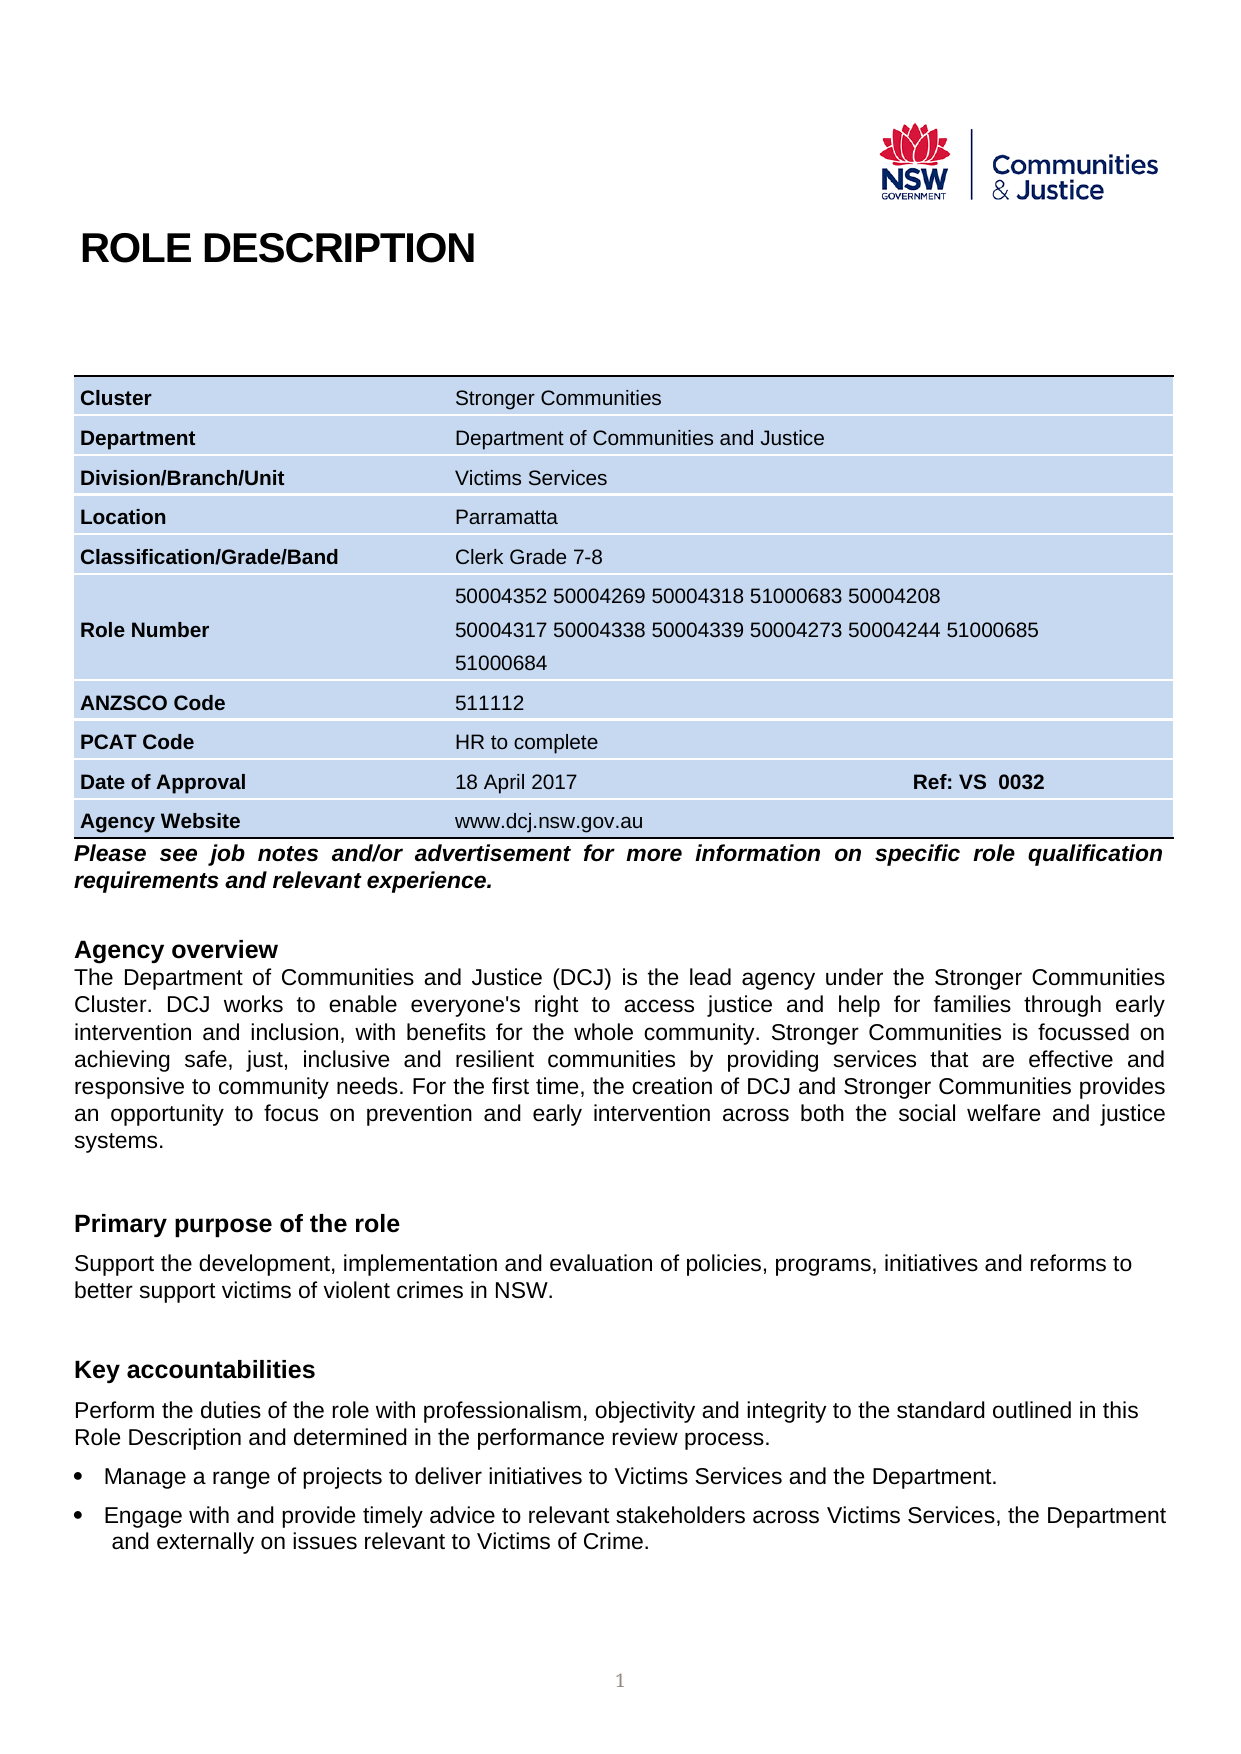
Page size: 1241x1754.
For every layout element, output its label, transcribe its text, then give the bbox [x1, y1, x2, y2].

table_cell ANZSCO Code [74, 681, 449, 718]
subtitle Agency overview [74, 935, 1166, 963]
table_cell 511112 [449, 681, 1173, 718]
table_cell Ref: VS 0032 [907, 760, 1173, 798]
table_cell www.dcj.nsw.gov.au [449, 800, 1173, 837]
subtitle Primary purpose of the role [74, 1196, 1166, 1238]
table_cell Agency Website [74, 800, 449, 837]
text Support the development, implementation and evaluation of policies, programs, initiatives and reforms to better support victims of violent crimes in NSW. [74, 1250, 1166, 1303]
table_cell Department of Communities and Justice [449, 416, 1173, 454]
table_cell Department [74, 416, 449, 454]
picture [871, 117, 1165, 205]
text The Department of Communities and Justice (DCJ) is the lead agency under the Stronger Communities Cluster. DCJ works to enable everyone's right to access justice and help for families through early intervention and inclusion, with benefits for the whole community. Stronger Communities is focussed on achieving safe, just, inclusive and resilient communities by providing services that are effective and responsive to community needs. For the first time, the creation of DCJ and Stronger Communities provides an opportunity to focus on prevention and early intervention across both the social welfare and justice systems. [74, 963, 1166, 1153]
table_cell Date of Approval [74, 760, 449, 798]
table_cell Division/Branch/Unit [74, 456, 449, 493]
table_cell 50004352 50004269 50004318 51000683 50004208 50004317 50004338 50004339 50004273 50004244 51000685 51000684 [449, 575, 1173, 679]
table_cell Role Number [74, 575, 449, 679]
table_cell Location [74, 496, 449, 533]
table_cell Classification/Grade/Band [74, 535, 449, 573]
table_cell PCAT Code [74, 721, 449, 758]
table_cell Clerk Grade 7-8 [449, 535, 1173, 573]
table_cell HR to complete [449, 721, 1173, 758]
text Please see job notes and/or advertisement for more information on specific role qualification requirements and relevant experience. [74, 839, 1166, 893]
list Engage with and provide timely advice to relevant stakeholders across Victims Services, the Department and externally on issues relevant to Victims of Crime. [74, 1502, 1166, 1554]
table_cell Parramatta [449, 496, 1173, 533]
table_header Cluster [74, 377, 449, 414]
subtitle Key accountabilities [74, 1342, 1166, 1383]
table_cell 18 April 2017 [449, 760, 907, 798]
table_cell Victims Services [449, 456, 1173, 493]
text Perform the duties of the role with professionalism, objectivity and integrity to the standard outlined in this Role Description and determined in the performance review process. [74, 1396, 1166, 1450]
table_header Stronger Communities [449, 377, 1173, 414]
list Manage a range of projects to deliver initiatives to Victims Services and the Department. [74, 1463, 1166, 1489]
